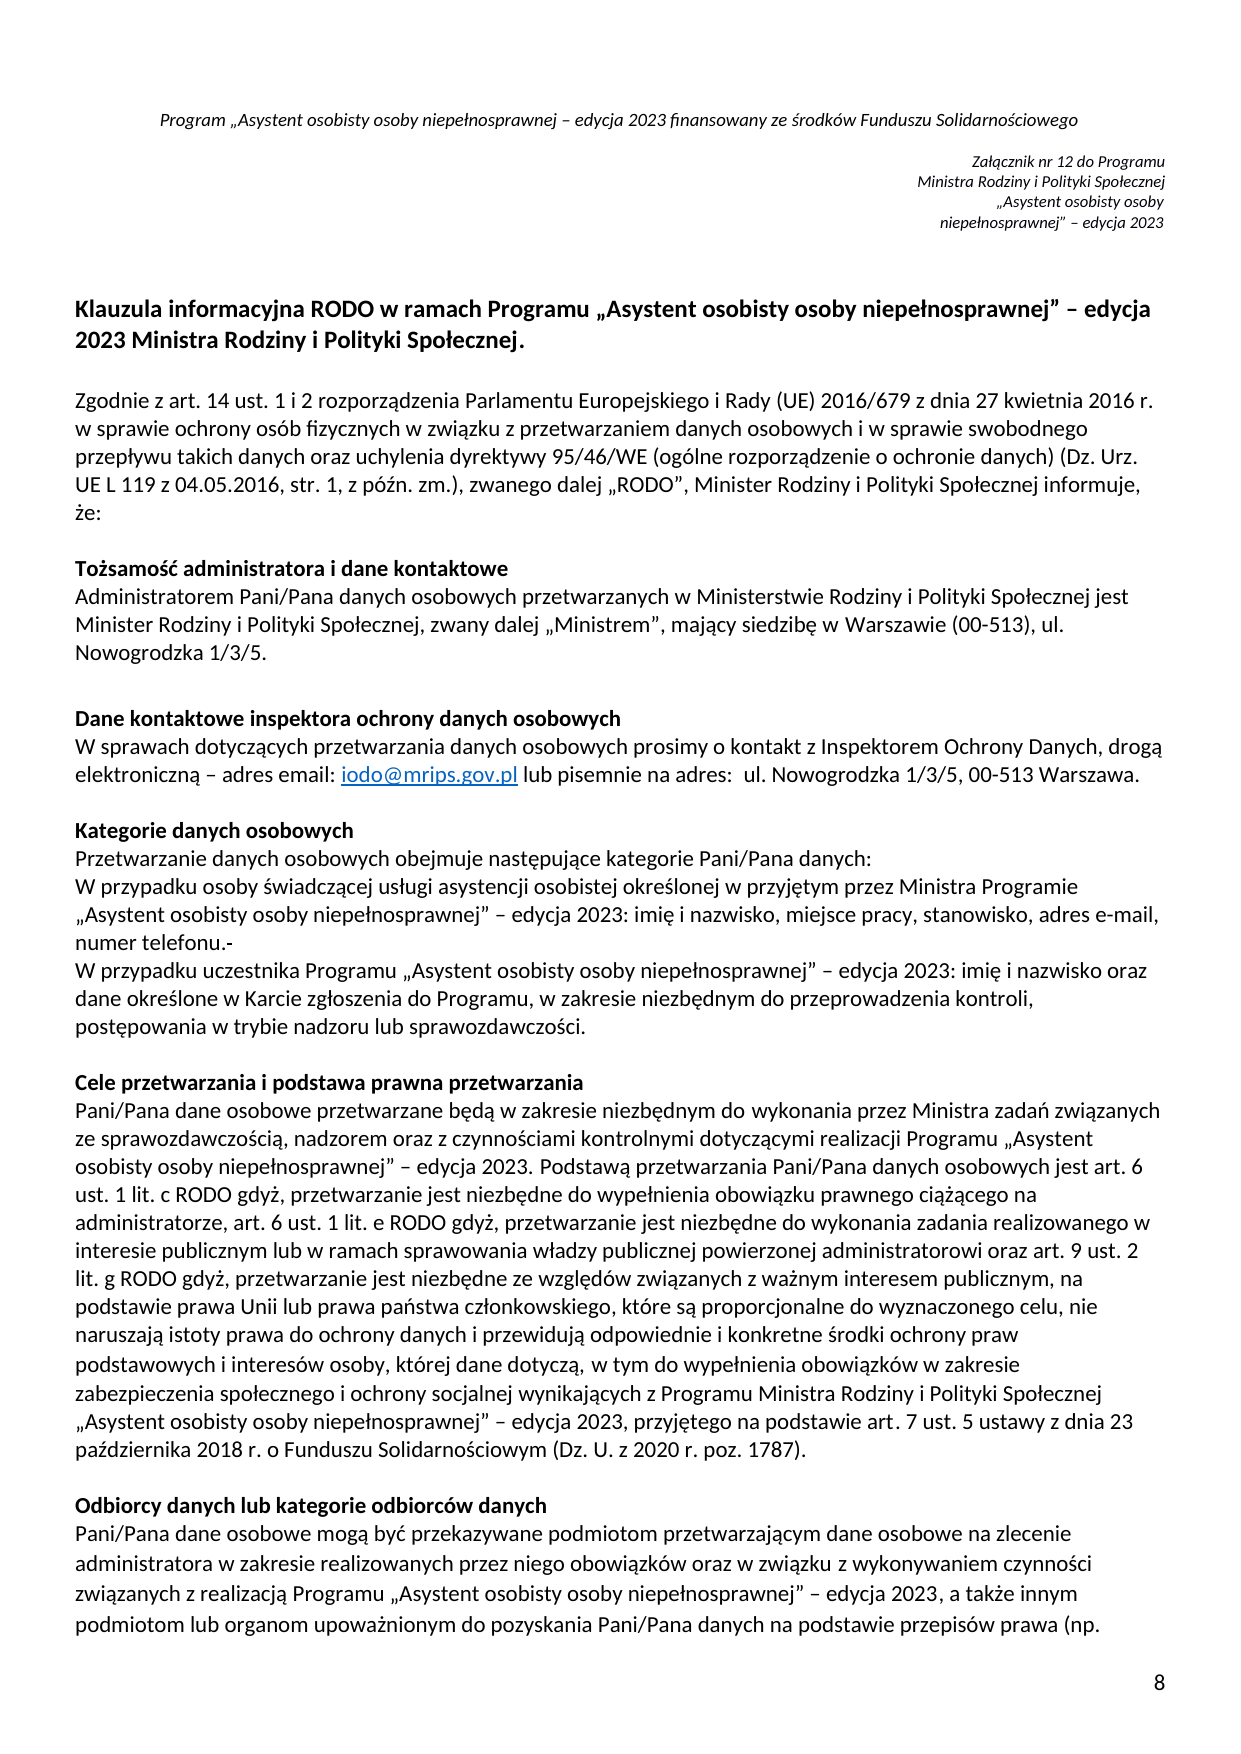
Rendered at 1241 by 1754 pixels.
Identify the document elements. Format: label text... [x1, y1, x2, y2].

text Program „Asystent osobisty osoby niepełnosprawnej – edycja 2023 finansowany ze środków Funduszu Solidarnościowego [75, 108, 1165, 131]
text Pani/Pana dane osobowe przetwarzane będą w zakresie niezbędnym do wykonania przez Ministra zadań związanych ze sprawozdawczością, nadzorem oraz z czynnościami kontrolnymi dotyczącymi realizacji Programu „Asystent osobisty osoby niepełnosprawnej” – edycja 2023. Podstawą przetwarzania Pani/Pana danych osobowych jest art. 6 ust. 1 lit. c RODO gdyż, przetwarzanie jest niezbędne do wypełnienia obowiązku prawnego ciążącego na administratorze, art. 6 ust. 1 lit. e RODO gdyż, przetwarzanie jest niezbędne do wykonania zadania realizowanego w interesie publicznym lub w ramach sprawowania władzy publicznej powierzonej administratorowi oraz art. 9 ust. 2 lit. g RODO gdyż, przetwarzanie jest niezbędne ze względów związanych z ważnym interesem publicznym, na podstawie prawa Unii lub prawa państwa członkowskiego, które są proporcjonalne do wyznaczonego celu, nie naruszają istoty prawa do ochrony danych i przewidują odpowiednie i konkretne środki ochrony praw podstawowych i interesów osoby, której dane dotyczą, w tym do wypełnienia obowiązków w zakresie zabezpieczenia społecznego i ochrony socjalnej wynikających z Programu Ministra Rodziny i Polityki Społecznej „Asystent osobisty osoby niepełnosprawnej” – edycja 2023, przyjętego na podstawie art. 7 ust. 5 ustawy z dnia 23 października 2018 r. o Funduszu Solidarnościowym (Dz. U. z 2020 r. poz. 1787). [75, 1096, 1165, 1463]
text W przypadku osoby świadczącej usługi asystencji osobistej określonej w przyjętym przez Ministra Programie „Asystent osobisty osoby niepełnosprawnej” – edycja 2023: imię i nazwisko, miejsce pracy, stanowisko, adres e-mail, numer telefonu. [75, 872, 1165, 956]
text Załącznik nr 12 do Programu [75, 151, 1165, 171]
text Dane kontaktowe inspektora ochrony danych osobowych [75, 704, 1165, 732]
text Tożsamość administratora i dane kontaktowe [75, 554, 1165, 582]
text W przypadku uczestnika Programu „Asystent osobisty osoby niepełnosprawnej” – edycja 2023: imię i nazwisko oraz dane określone w Karcie zgłoszenia do Programu, w zakresie niezbędnym do przeprowadzenia kontroli, postępowania w trybie nadzoru lub sprawozdawczości. [75, 956, 1165, 1040]
text Klauzula informacyjna RODO w ramach Programu „Asystent osobisty osoby niepełnosprawnej” – edycja 2023 Ministra Rodziny i Polityki Społecznej. [75, 293, 1165, 354]
text Cele przetwarzania i podstawa prawna przetwarzania [75, 1068, 1165, 1096]
text Kategorie danych osobowych [75, 816, 1165, 844]
text Ministra Rodziny i Polityki Społecznej [75, 171, 1165, 192]
text Zgodnie z art. 14 ust. 1 i 2 rozporządzenia Parlamentu Europejskiego i Rady (UE) 2016/679 z dnia 27 kwietnia 2016 r. w sprawie ochrony osób fizycznych w związku z przetwarzaniem danych osobowych i w sprawie swobodnego przepływu takich danych oraz uchylenia dyrektywy 95/46/WE (ogólne rozporządzenie o ochronie danych) (Dz. Urz. UE L 119 z 04.05.2016, str. 1, z późn. zm.), zwanego dalej „RODO”, Minister Rodziny i Polityki Społecznej informuje, że: [75, 386, 1165, 526]
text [75, 1519, 1165, 1638]
text Przetwarzanie danych osobowych obejmuje następujące kategorie Pani/Pana danych: [75, 844, 1165, 872]
text Odbiorcy danych lub kategorie odbiorców danych [75, 1491, 1165, 1519]
text W sprawach dotyczących przetwarzania danych osobowych prosimy o kontakt z Inspektorem Ochrony Danych, drogą elektroniczną – adres email: iodo@mrips.gov.pl lub pisemnie na adres: ul. Nowogrodzka 1/3/5, 00-513 Warszawa. [75, 732, 1165, 788]
text niepełnosprawnej” – edycja 2023 [75, 212, 1165, 232]
text „Asystent osobisty osoby [75, 192, 1165, 212]
text Administratorem Pani/Pana danych osobowych przetwarzanych w Ministerstwie Rodziny i Polityki Społecznej jest Minister Rodziny i Polityki Społecznej, zwany dalej „Ministrem”, mający siedzibę w Warszawie (00-513), ul. Nowogrodzka 1/3/5. [75, 582, 1165, 666]
